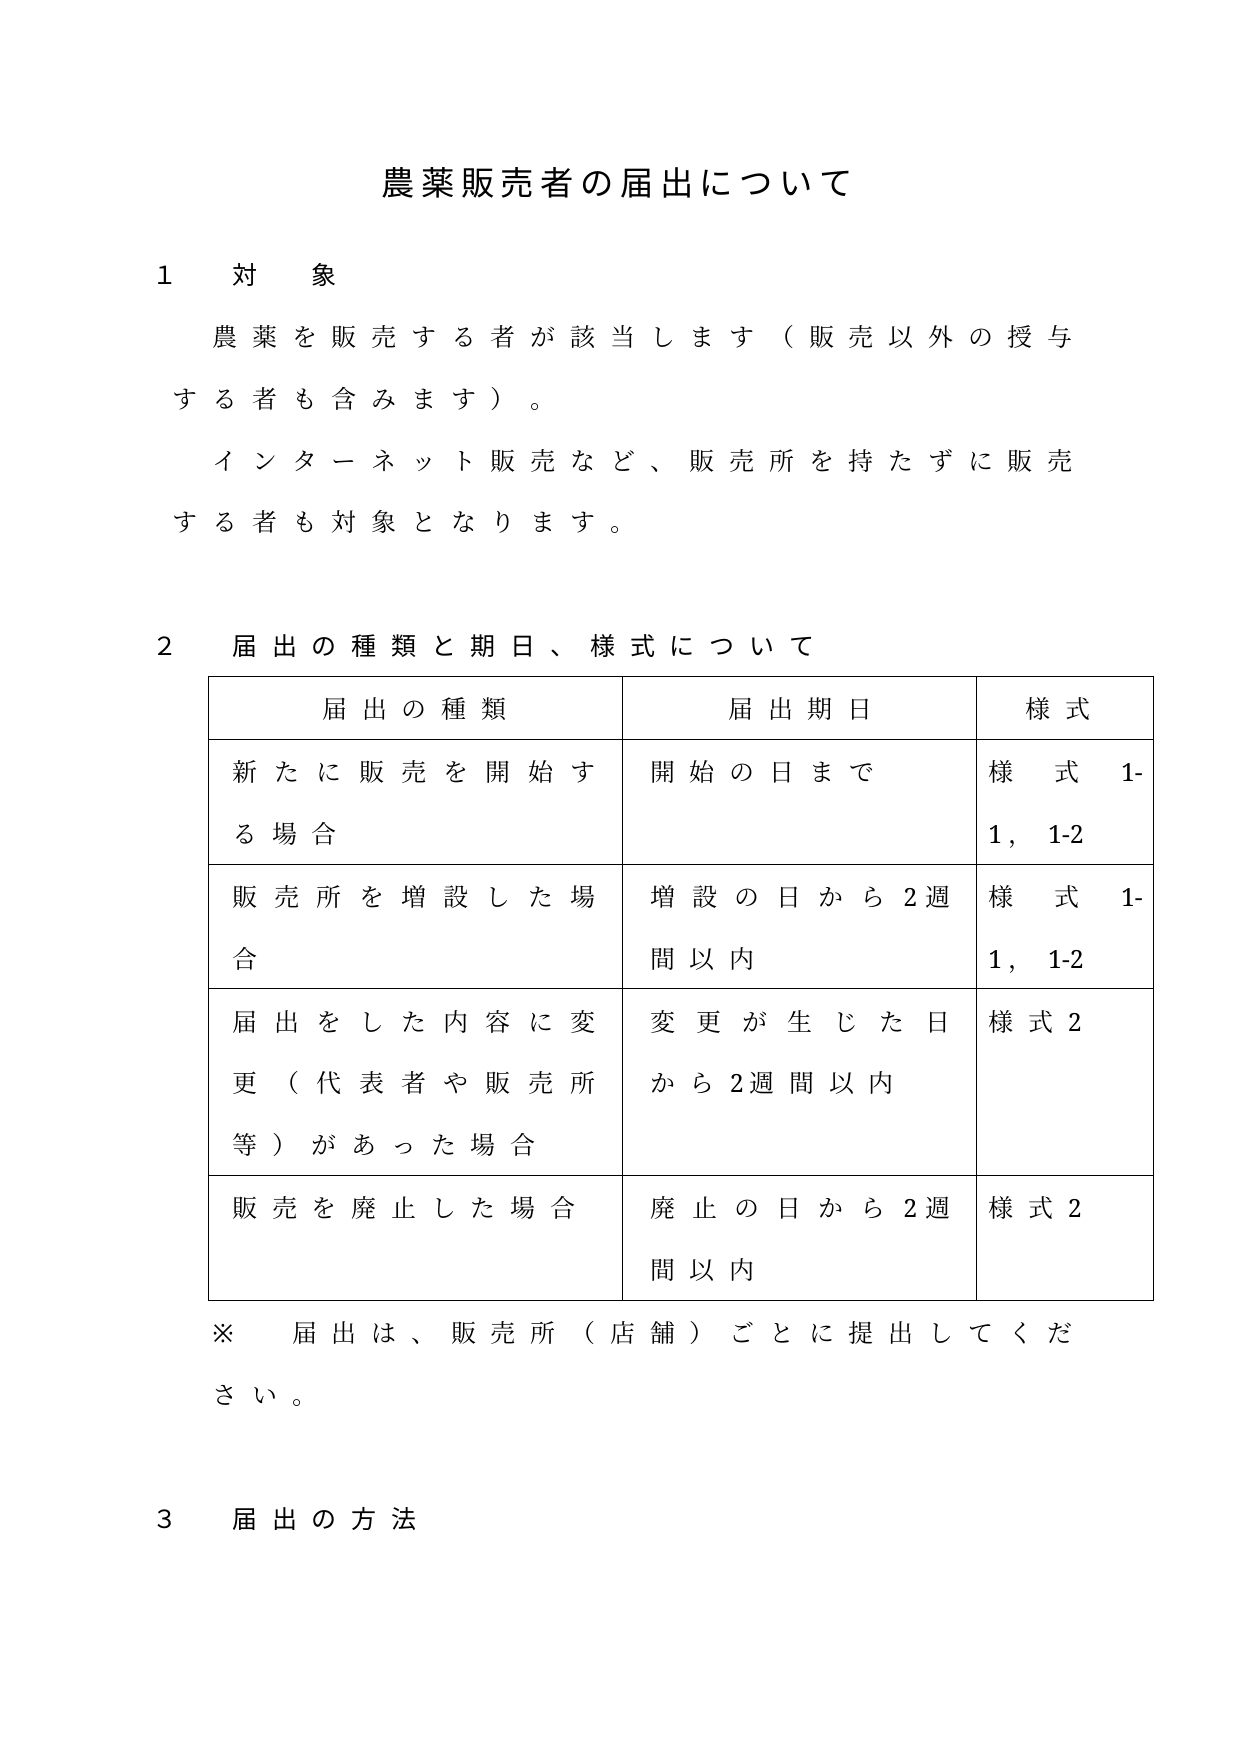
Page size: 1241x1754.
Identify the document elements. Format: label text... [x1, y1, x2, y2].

table_cell 様式1-1，1-2 [977, 865, 1153, 988]
table_cell 増設の日から2週間以内 [623, 865, 976, 988]
table_header 様式 [977, 677, 1153, 739]
text ※ 届出は、販売所（店舗）ごとに提出してください。 [206, 1301, 1088, 1424]
table_cell 様式2 [977, 989, 1153, 1175]
table_cell 様式1-1，1-2 [977, 740, 1153, 863]
text 農薬販売者の届出について [152, 150, 1088, 212]
text 農薬を販売する者が該当します（販売以外の授与する者も含みます）。 [172, 304, 1088, 428]
table_header 届出の種類 [209, 677, 622, 739]
table_cell 廃止の日から2週間以内 [623, 1176, 976, 1300]
text ３ 届出の方法 [152, 1486, 1088, 1548]
text １ 対 象 [152, 243, 1088, 304]
table_cell 届出をした内容に変更（代表者や販売所等）があった場合 [209, 989, 622, 1175]
table_header 届出期日 [623, 677, 976, 739]
text ２ 届出の種類と期日、様式について [152, 614, 1088, 676]
table_cell 開始の日まで [623, 740, 976, 863]
table_cell 様式2 [977, 1176, 1153, 1300]
text インターネット販売など、販売所を持たずに販売する者も対象となります。 [172, 428, 1088, 552]
table_cell 販売所を増設した場合 [209, 865, 622, 988]
table_cell 変更が生じた日から2週間以内 [623, 989, 976, 1175]
table_cell 新たに販売を開始する場合 [209, 740, 622, 863]
table_cell 販売を廃止した場合 [209, 1176, 622, 1300]
